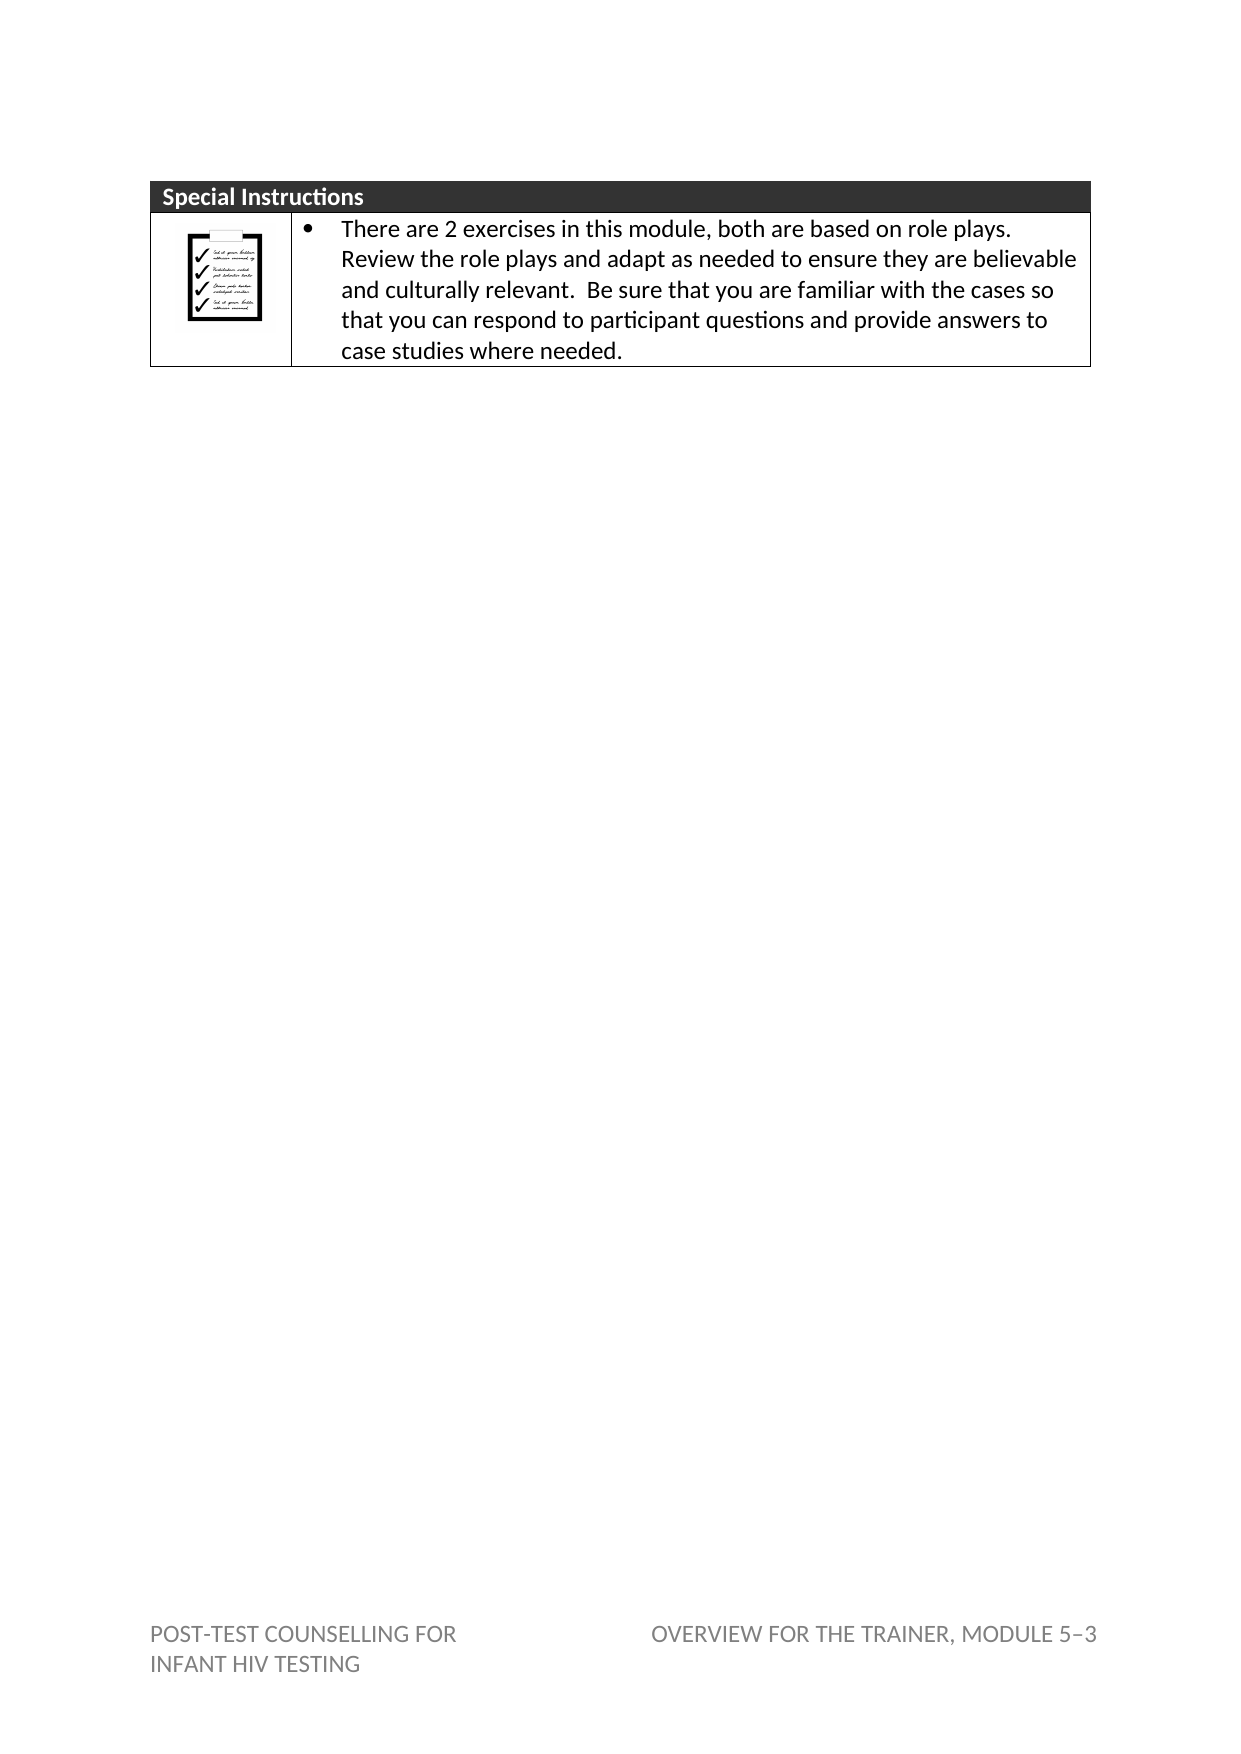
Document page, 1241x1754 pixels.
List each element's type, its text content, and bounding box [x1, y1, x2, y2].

table_header Special Instructions [151, 182, 1090, 212]
table_cell [151, 213, 291, 366]
table_cell There are 2 exercises in this module, both are based on role plays. Review the role plays and adapt as needed to ensure they are believable and culturally relevant. Be sure that you are familiar with the cases so that you can respond to participant questions and provide answers to case studies where needed. [292, 213, 1090, 366]
picture [175, 223, 277, 333]
